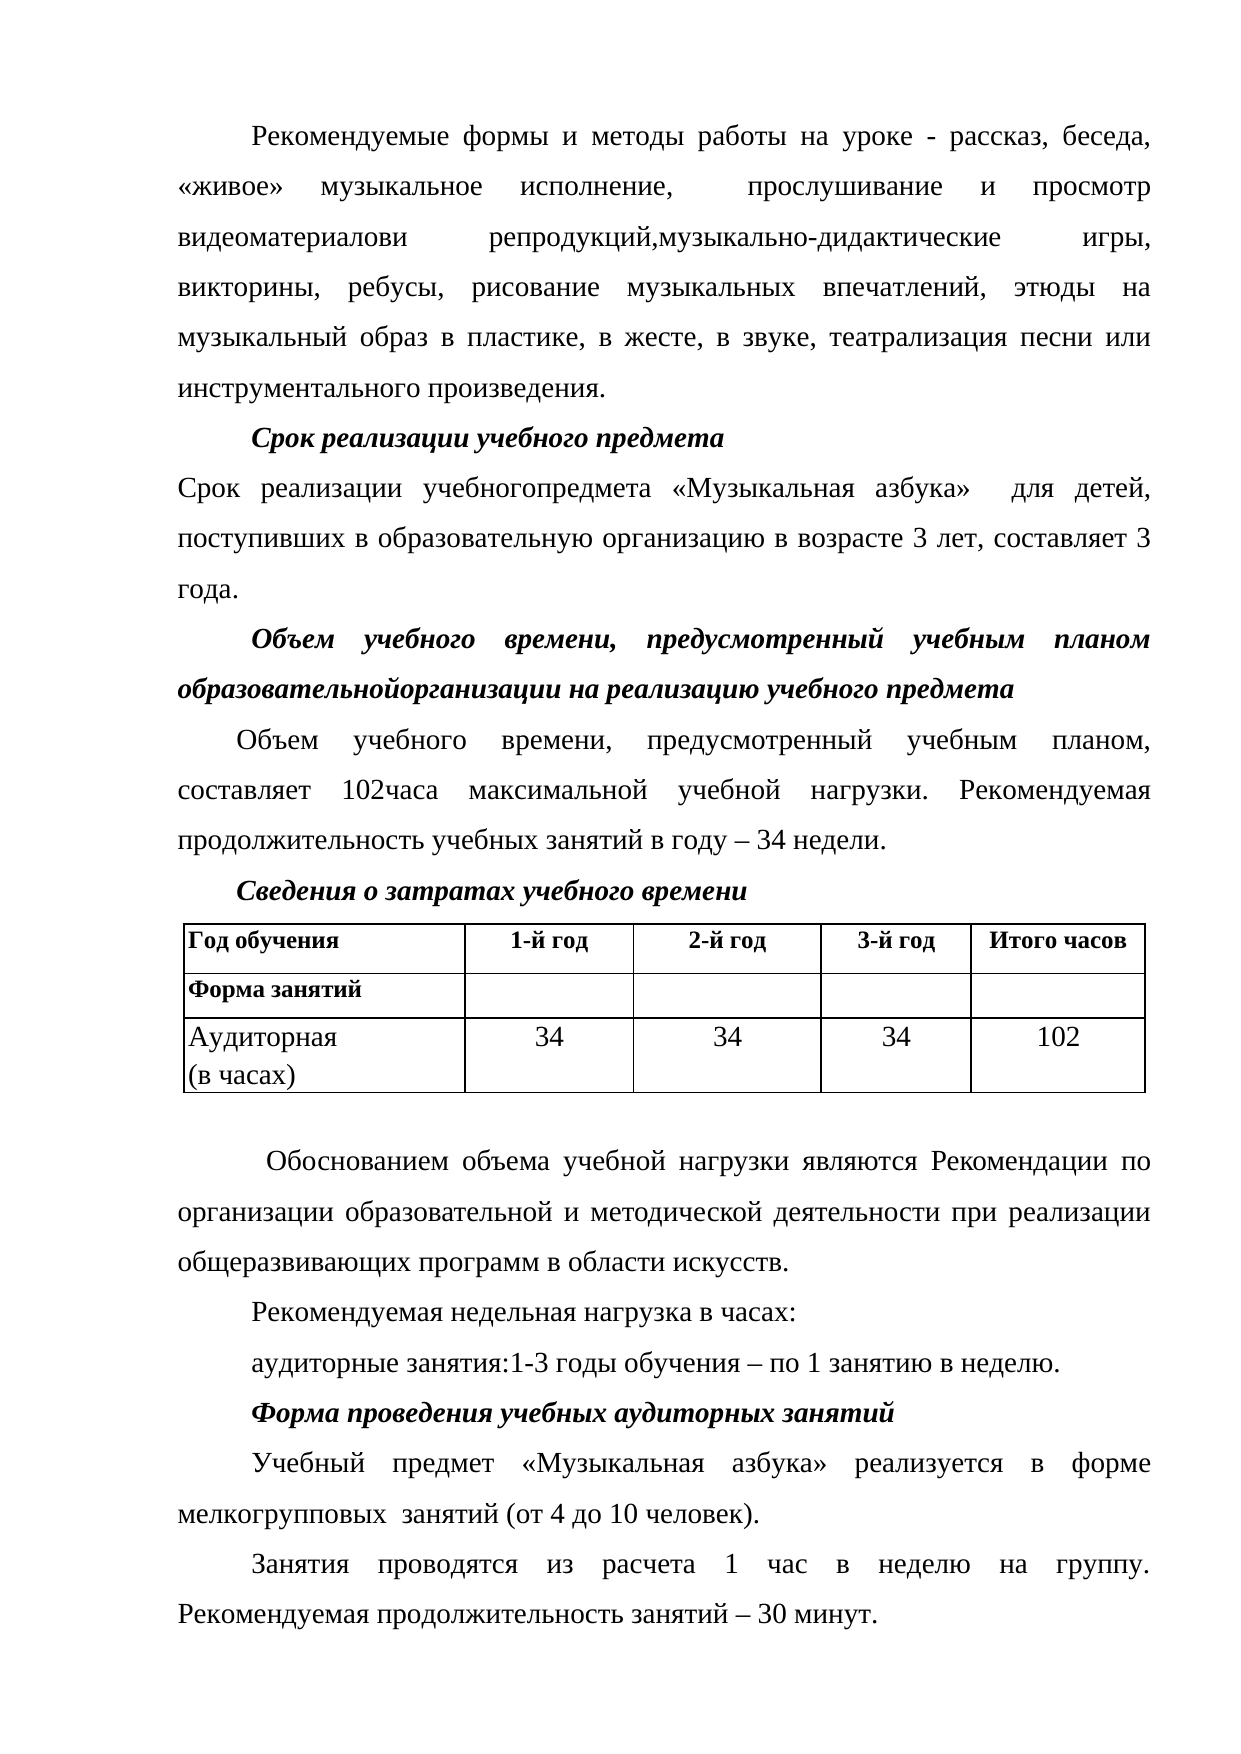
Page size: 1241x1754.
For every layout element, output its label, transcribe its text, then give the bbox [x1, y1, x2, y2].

table_header Год обучения [185, 925, 464, 973]
text Рекомендуемая недельная нагрузка в часах: [177, 1294, 1152, 1328]
table_header 1-й год [466, 925, 633, 973]
table_header Итого часов [972, 925, 1144, 973]
table_cell Аудиторная (в часах) [185, 1019, 464, 1092]
table_cell 34 [822, 1019, 970, 1092]
table_cell [972, 974, 1144, 1017]
text Срок реализации учебного предмета [177, 420, 1152, 453]
text Сведения о затратах учебного времени [177, 873, 1152, 906]
table_cell 102 [972, 1019, 1144, 1092]
text Срок реализации учебногопредмета «Музыкальная азбука» для детей, поступивших в образовательную организацию в возрасте 3 лет, составляет 3 года. [177, 470, 1152, 604]
text Форма проведения учебных аудиторных занятий [177, 1395, 1152, 1429]
text Объем учебного времени, предусмотренный учебным планом, составляет 102часа максимальной учебной нагрузки. Рекомендуемая продолжительность учебных занятий в году – 34 недели. [177, 722, 1152, 856]
text Объем учебного времени, предусмотренный учебным планом образовательнойорганизации на реализацию учебного предмета [177, 621, 1152, 705]
text аудиторные занятия:1-3 годы обучения – по 1 занятию в неделю. [177, 1345, 1152, 1378]
table_header 3-й год [822, 925, 970, 973]
table_header 2-й год [634, 925, 820, 973]
table_cell Форма занятий [185, 974, 464, 1017]
table_cell 34 [634, 1019, 820, 1092]
text Обоснованием объема учебной нагрузки являются Рекомендации по организации образовательной и методической деятельности при реализации общеразвивающих программ в области искусств. [177, 1143, 1152, 1278]
text Занятия проводятся из расчета 1 час в неделю на группу. Рекомендуемая продолжительность занятий – 30 минут. [177, 1546, 1152, 1630]
table_cell [629, 974, 633, 1017]
table_cell [634, 974, 638, 1017]
table_cell 34 [466, 1019, 633, 1092]
text Учебный предмет «Музыкальная азбука» реализуется в форме мелкогрупповых занятий (от 4 до 10 человек). [177, 1445, 1152, 1529]
text Рекомендуемые формы и методы работы на уроке - рассказ, беседа, «живое» музыкальное исполнение, прослушивание и просмотр видеоматериалови репродукций,музыкально-дидактические игры, викторины, ребусы, рисование музыкальных впечатлений, этюды на музыкальный образ в пластике, в жесте, в звуке, театрализация песни или инструментального произведения. [177, 118, 1152, 403]
